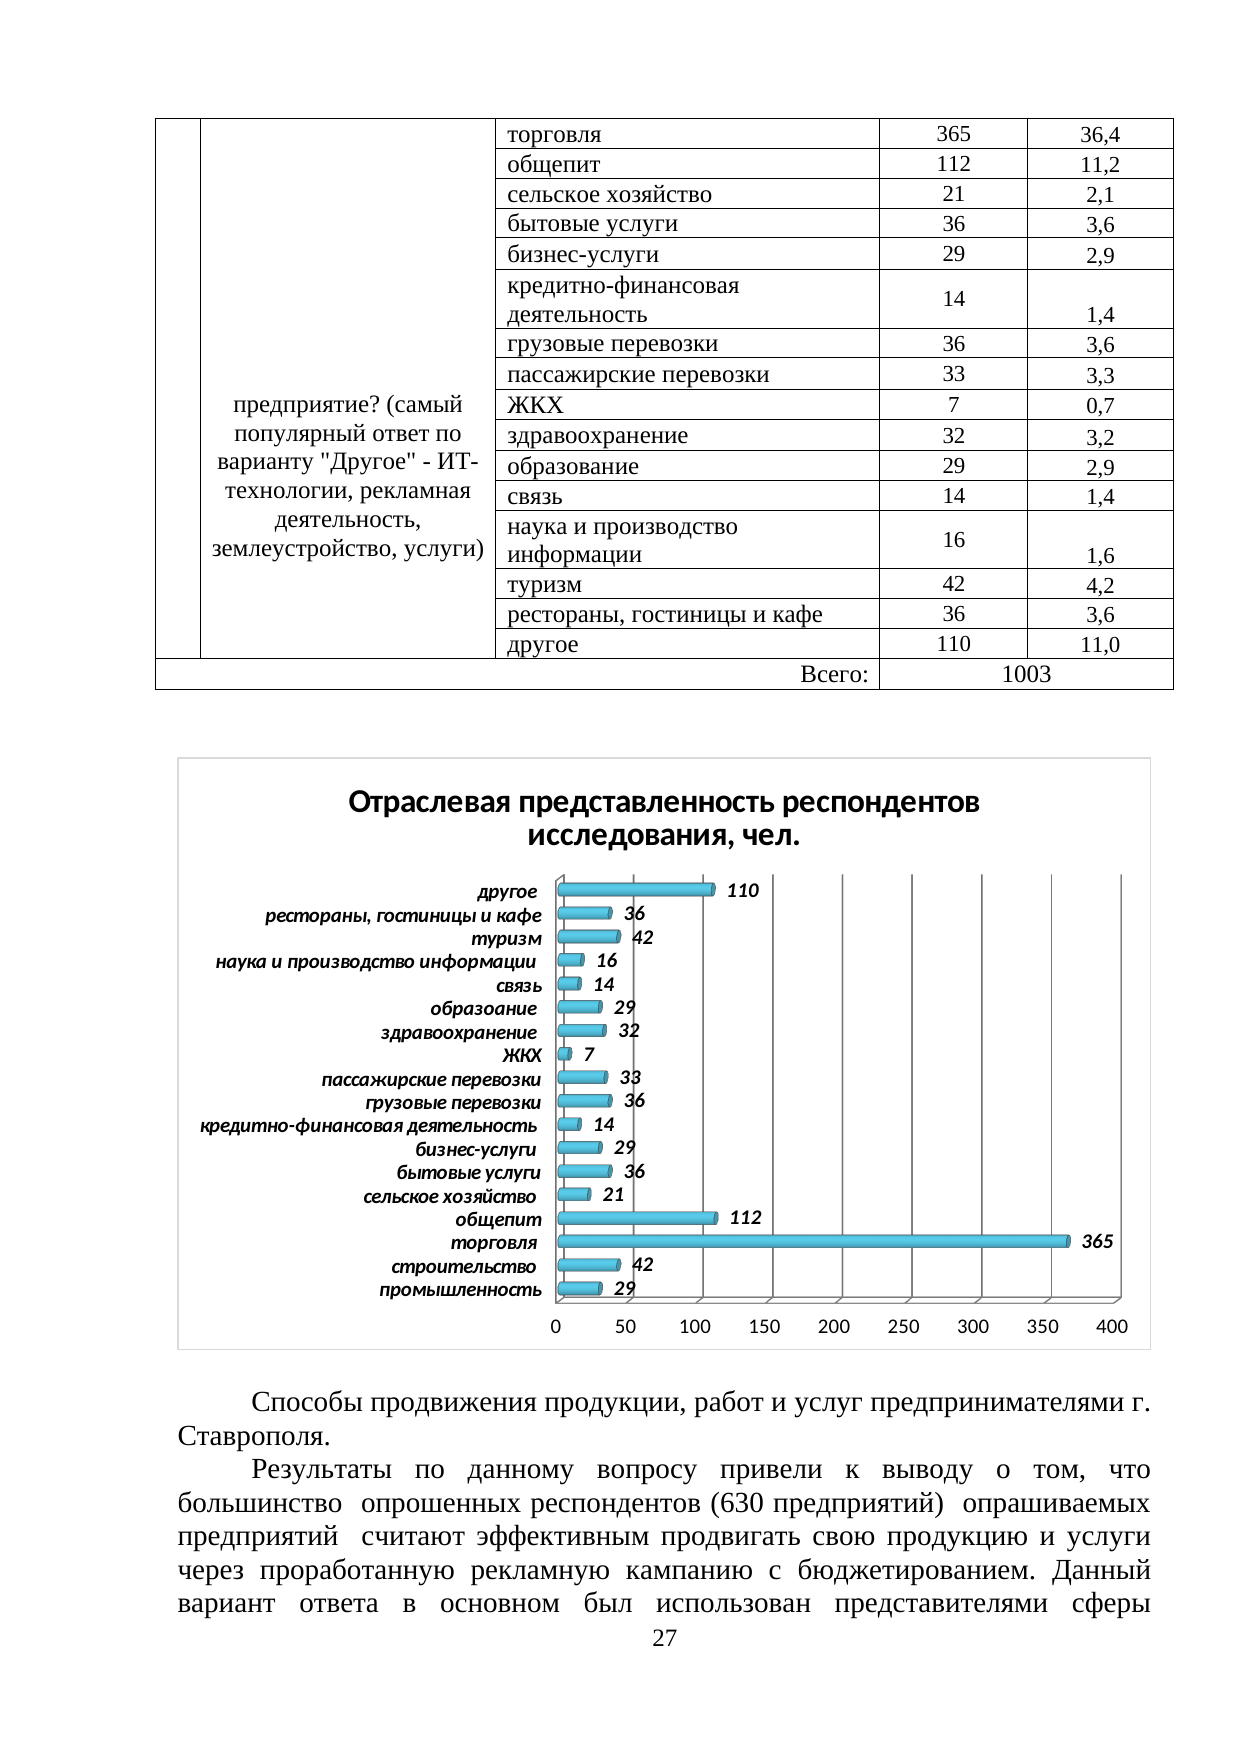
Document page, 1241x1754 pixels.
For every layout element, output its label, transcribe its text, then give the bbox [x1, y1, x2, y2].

table_cell бытовые услуги [496, 209, 879, 237]
table_cell 42 [880, 569, 1027, 598]
table_cell 2,9 [1028, 238, 1173, 269]
table_cell пассажирские перевозки [496, 358, 879, 389]
table_cell ЖКХ [496, 390, 879, 418]
table_cell 3,6 [1028, 599, 1173, 628]
table_cell 3,6 [1028, 329, 1173, 357]
table_cell 112 [880, 149, 1027, 178]
table_cell 11,0 [1028, 629, 1173, 658]
table_cell 29 [880, 238, 1027, 269]
table_cell 29 [880, 451, 1027, 480]
table_cell Всего: [156, 659, 879, 689]
table_cell туризм [496, 569, 879, 598]
table_cell кредитно-финансовая деятельность [496, 270, 879, 327]
table_cell 32 [880, 420, 1027, 450]
table_cell 21 [880, 179, 1027, 207]
table_cell здравоохранение [496, 420, 879, 450]
table_cell 7 [880, 390, 1027, 418]
table_cell 2,1 [1028, 179, 1173, 207]
table_cell 1003 [880, 659, 1173, 689]
table_cell 36 [880, 329, 1027, 357]
table_cell 3,3 [1028, 358, 1173, 389]
table_cell бизнес-услуги [496, 238, 879, 269]
text Способы продвижения продукции, работ и услуг предпринимателями г. Ставрополя. [177, 1384, 1152, 1451]
table_cell 365 [880, 119, 1027, 148]
table_cell 36 [880, 209, 1027, 237]
table_cell 110 [880, 629, 1027, 658]
table_cell 1,4 [1028, 481, 1173, 510]
table_cell 36 [880, 599, 1027, 628]
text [177, 1451, 1152, 1619]
table_cell сельское хозяйство [496, 179, 879, 207]
table_cell грузовые перевозки [496, 329, 879, 357]
table_cell 3,6 [1028, 209, 1173, 237]
table_cell торговля [496, 119, 879, 148]
table_cell 2,9 [1028, 451, 1173, 480]
table_cell 14 [880, 270, 1027, 327]
table_cell связь [496, 481, 879, 510]
table_cell общепит [496, 149, 879, 178]
table_cell наука и производство информации [496, 511, 879, 568]
table_cell 4,2 [1028, 569, 1173, 598]
table_cell 11,2 [1028, 149, 1173, 178]
table_cell 36,4 [1028, 119, 1173, 148]
table_cell рестораны, гостиницы и кафе [496, 599, 879, 628]
table_cell 1,4 [1028, 270, 1173, 327]
table_cell 33 [880, 358, 1027, 389]
table_cell 14 [880, 481, 1027, 510]
table_cell 3,2 [1028, 420, 1173, 450]
table_cell другое [496, 629, 879, 658]
table_cell образование [496, 451, 879, 480]
table_cell 0,7 [1028, 390, 1173, 418]
table_cell 16 [880, 511, 1027, 568]
table_cell 1,6 [1028, 511, 1173, 568]
